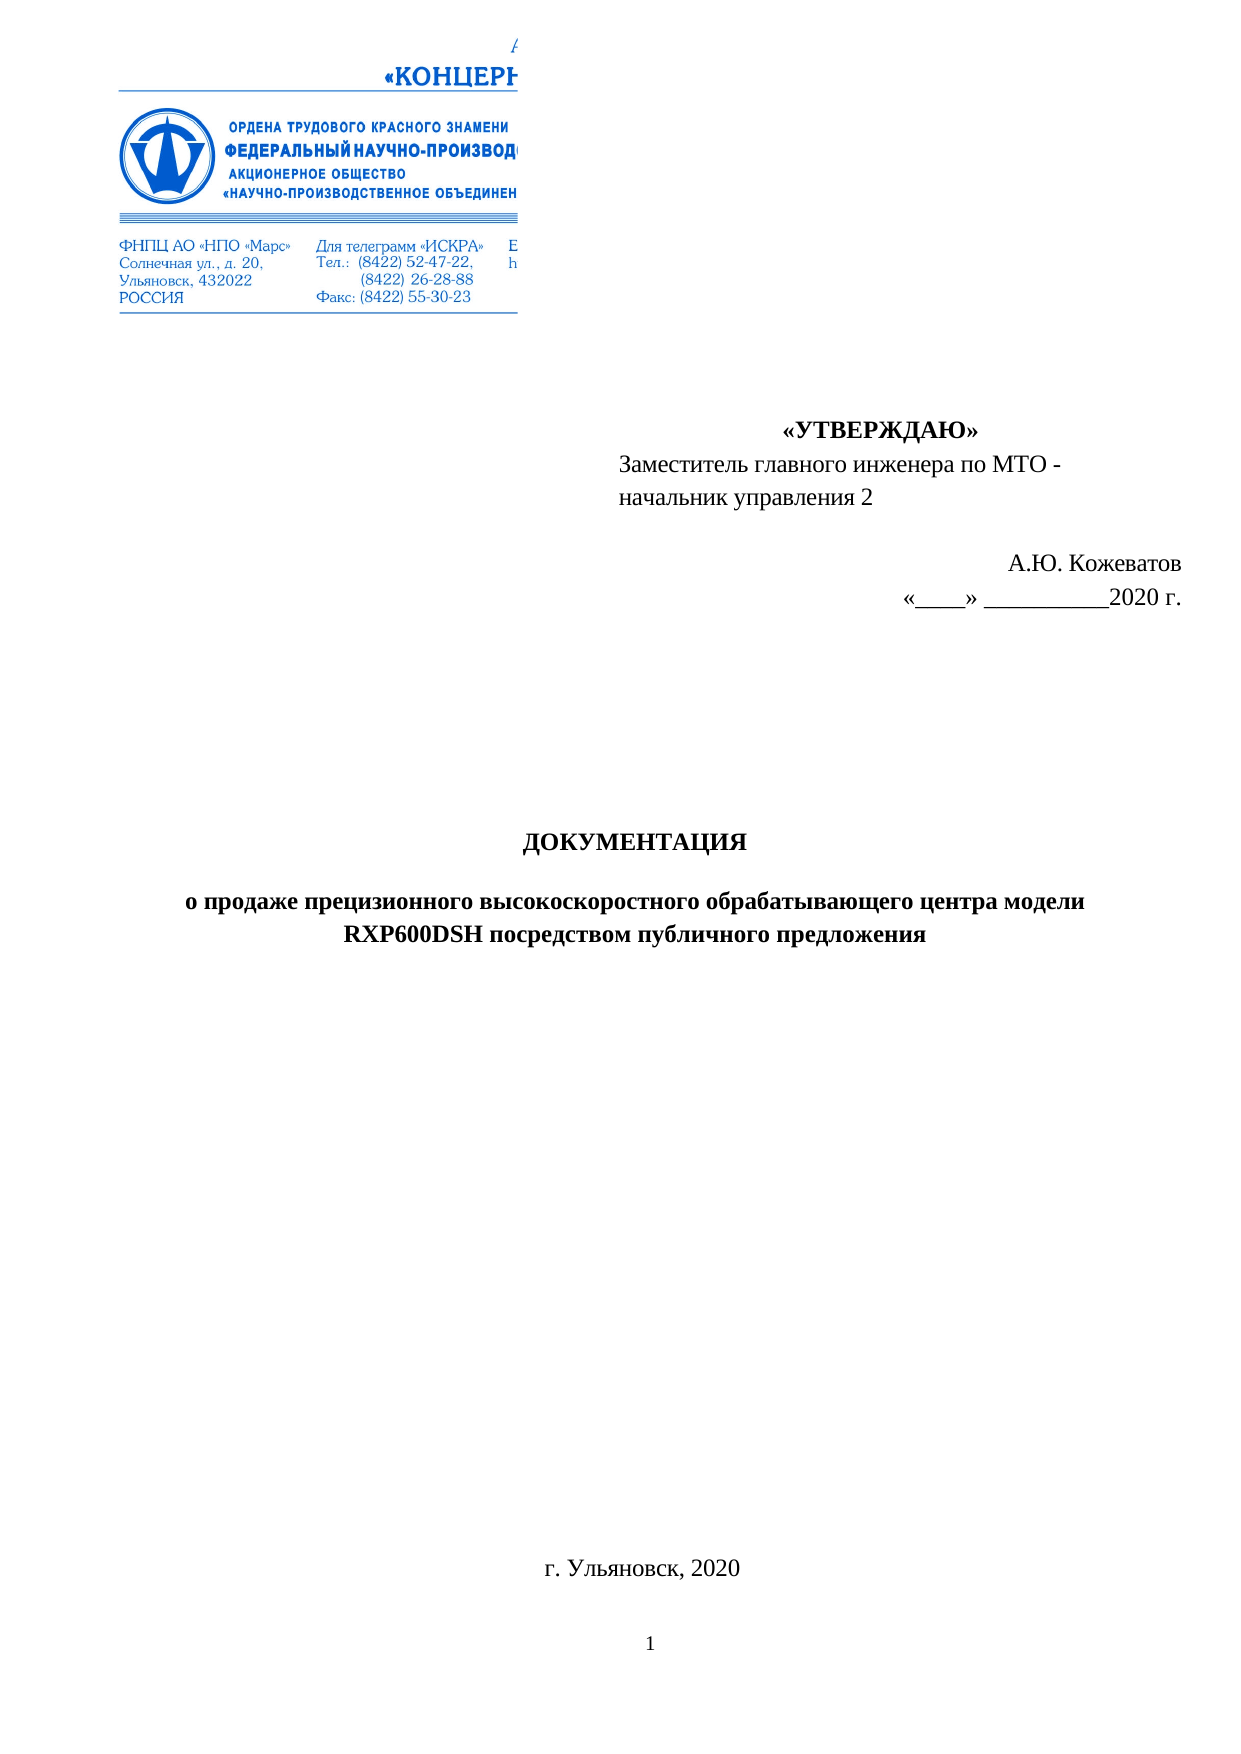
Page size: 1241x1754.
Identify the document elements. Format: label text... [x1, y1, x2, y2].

picture [118, 37, 518, 314]
text г. Ульяновск, 2020 [118, 1553, 1167, 1582]
text Заместитель главного инженера по МТО - [618, 446, 1182, 479]
text «УТВЕРЖДАЮ» [782, 413, 1182, 446]
text А.Ю. Кожеватов «____» __________2020 г. [118, 544, 1182, 612]
text о продаже прецизионного высокоскоростного обрабатывающего центра модели RXP600DSH посредством публичного предложения [118, 882, 1152, 949]
text начальник управления 2 [618, 479, 1182, 512]
text ДОКУМЕНТАЦИЯ [118, 824, 1152, 857]
